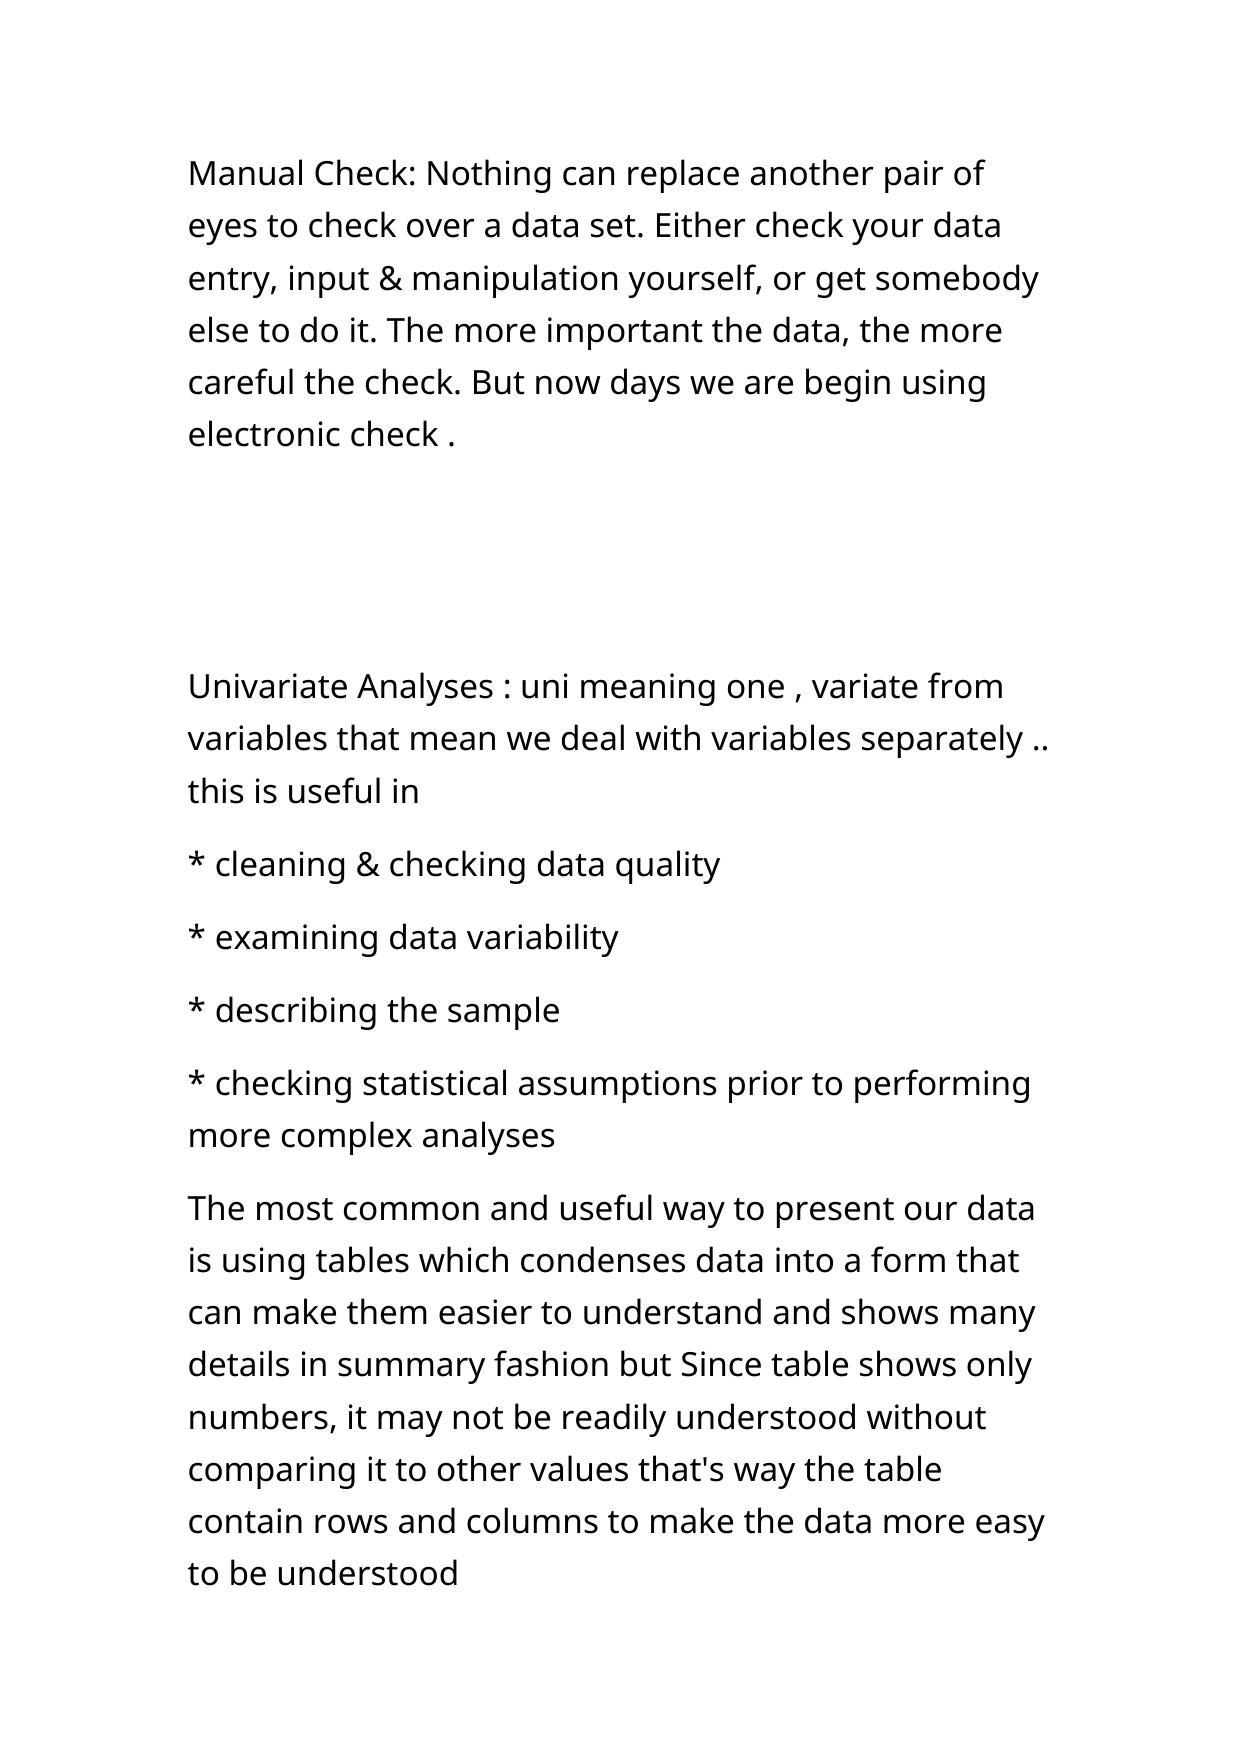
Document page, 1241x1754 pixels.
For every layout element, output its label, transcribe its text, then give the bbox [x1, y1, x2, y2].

text * describing the sample [187, 986, 1053, 1032]
text * examining data variability [187, 913, 1053, 959]
text The most common and useful way to present our data is using tables which condenses data into a form that can make them easier to understand and shows many details in summary fashion but Since table shows only numbers, it may not be readily understood without comparing it to other values that's way the table contain rows and columns to make the data more easy to be understood [187, 1185, 1053, 1595]
text * cleaning & checking data quality [187, 840, 1053, 886]
text Manual Check: Nothing can replace another pair of eyes to check over a data set. Either check your data entry, input & manipulation yourself, or get somebody else to do it. The more important the data, the more careful the check. But now days we are begin using electronic check . [187, 150, 1053, 456]
text * checking statistical assumptions prior to performing more complex analyses [187, 1059, 1053, 1157]
text Univariate Analyses : uni meaning one , variate from variables that mean we deal with variables separately .. this is useful in [187, 663, 1053, 813]
